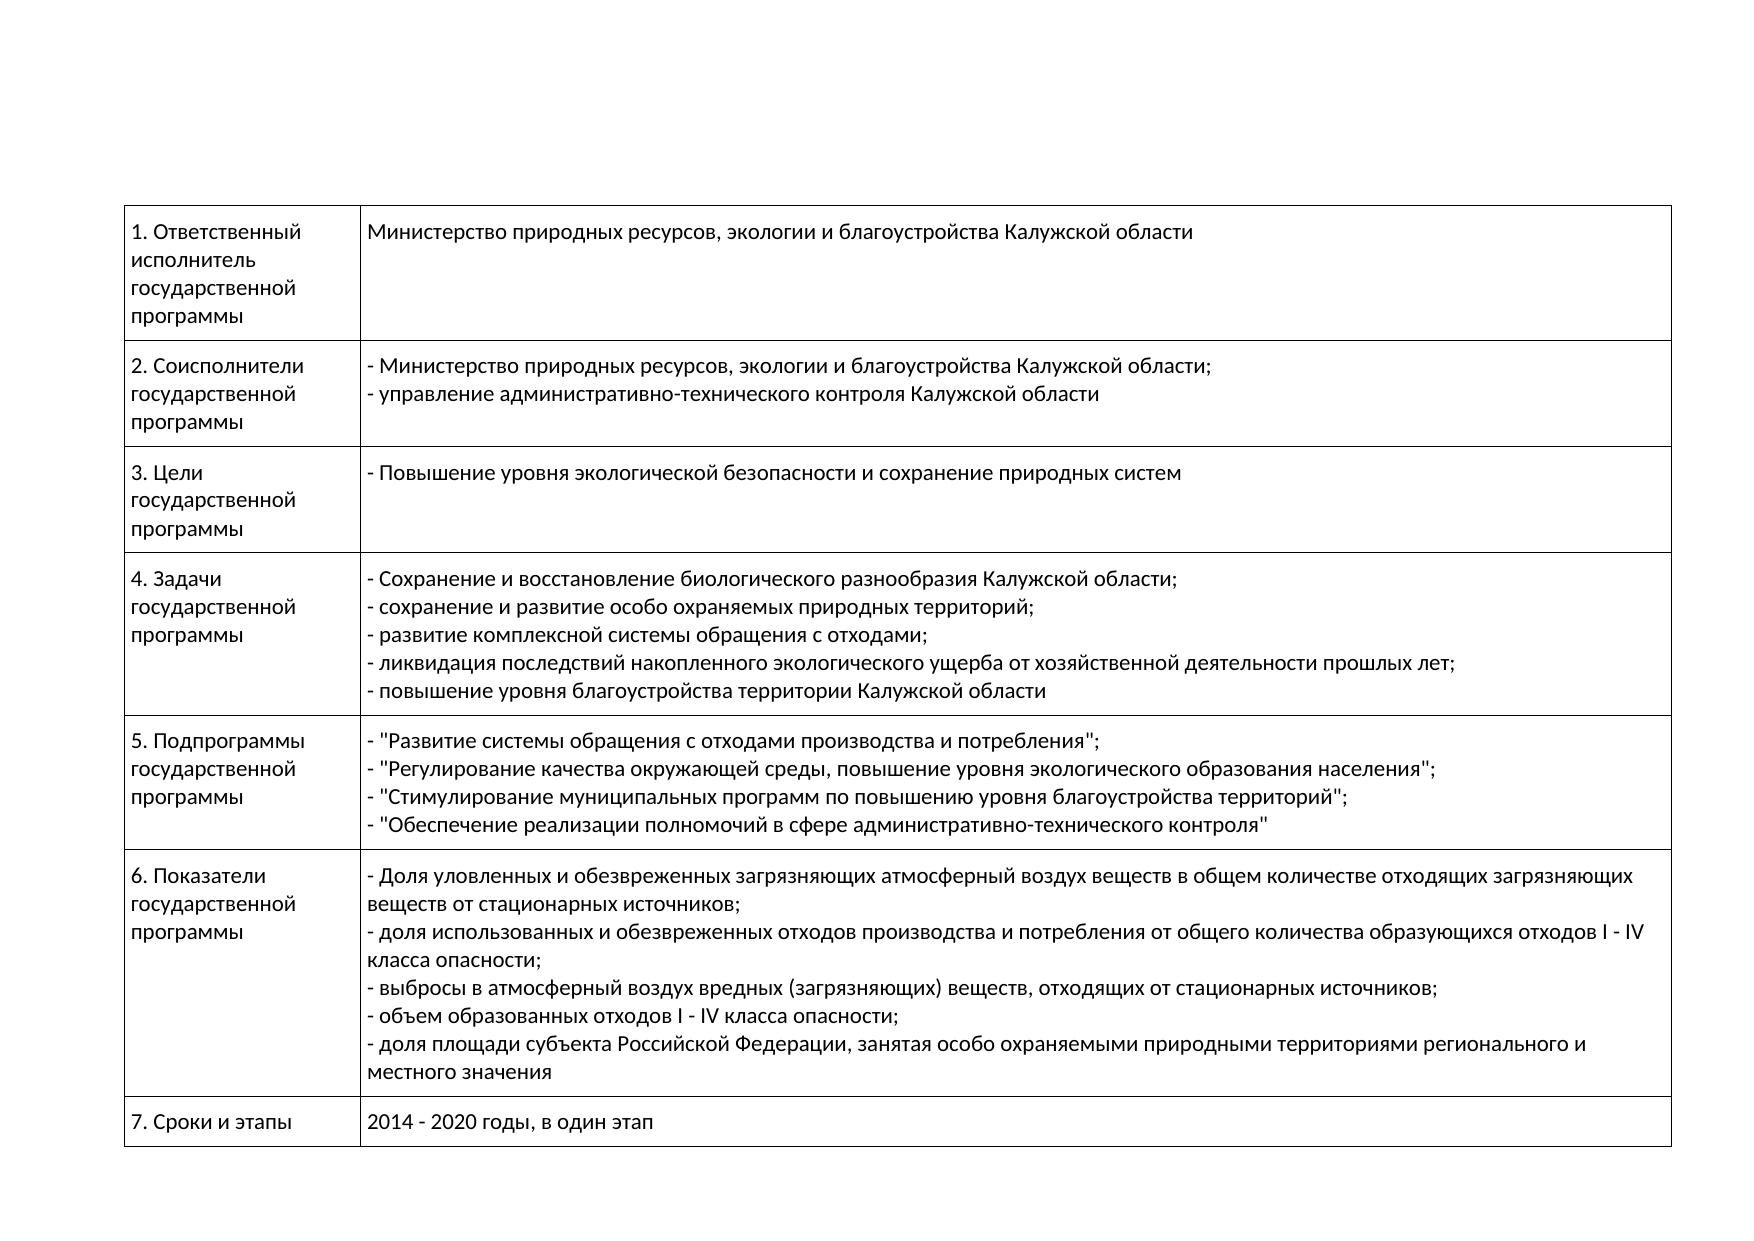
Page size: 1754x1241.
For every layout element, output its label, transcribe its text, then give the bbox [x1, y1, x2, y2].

table_cell 3. Цели государственной программы [125, 447, 360, 552]
table_cell - Сохранение и восстановление биологического разнообразия Калужской области; - сохранение и развитие особо охраняемых природных территорий; - развитие комплексной системы обращения с отходами; - ликвидация последствий накопленного экологического ущерба от хозяйственной деятельности прошлых лет; - повышение уровня благоустройства территории Калужской области [361, 553, 1671, 715]
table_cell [125, 1097, 360, 1146]
table_cell 5. Подпрограммы государственной программы [125, 716, 360, 849]
table_header 1. Ответственный исполнитель государственной программы [125, 206, 360, 339]
table_cell - "Развитие системы обращения с отходами производства и потребления"; - "Регулирование качества окружающей среды, повышение уровня экологического образования населения"; - "Стимулирование муниципальных программ по повышению уровня благоустройства территорий"; - "Обеспечение реализации полномочий в сфере административно-технического контроля" [361, 716, 1671, 849]
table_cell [361, 1097, 1671, 1146]
table_cell - Повышение уровня экологической безопасности и сохранение природных систем [361, 447, 1671, 552]
table_header Министерство природных ресурсов, экологии и благоустройства Калужской области [361, 206, 1671, 339]
table_cell - Министерство природных ресурсов, экологии и благоустройства Калужской области; - управление административно-технического контроля Калужской области [361, 341, 1671, 446]
table_cell 6. Показатели государственной программы [125, 850, 360, 1096]
table_cell 4. Задачи государственной программы [125, 553, 360, 715]
table_cell - Доля уловленных и обезвреженных загрязняющих атмосферный воздух веществ в общем количестве отходящих загрязняющих веществ от стационарных источников; - доля использованных и обезвреженных отходов производства и потребления от общего количества образующихся отходов I - IV класса опасности; - выбросы в атмосферный воздух вредных (загрязняющих) веществ, отходящих от стационарных источников; - объем образованных отходов I - IV класса опасности; - доля площади субъекта Российской Федерации, занятая особо охраняемыми природными территориями регионального и местного значения [361, 850, 1671, 1096]
table_cell 2. Соисполнители государственной программы [125, 341, 360, 446]
